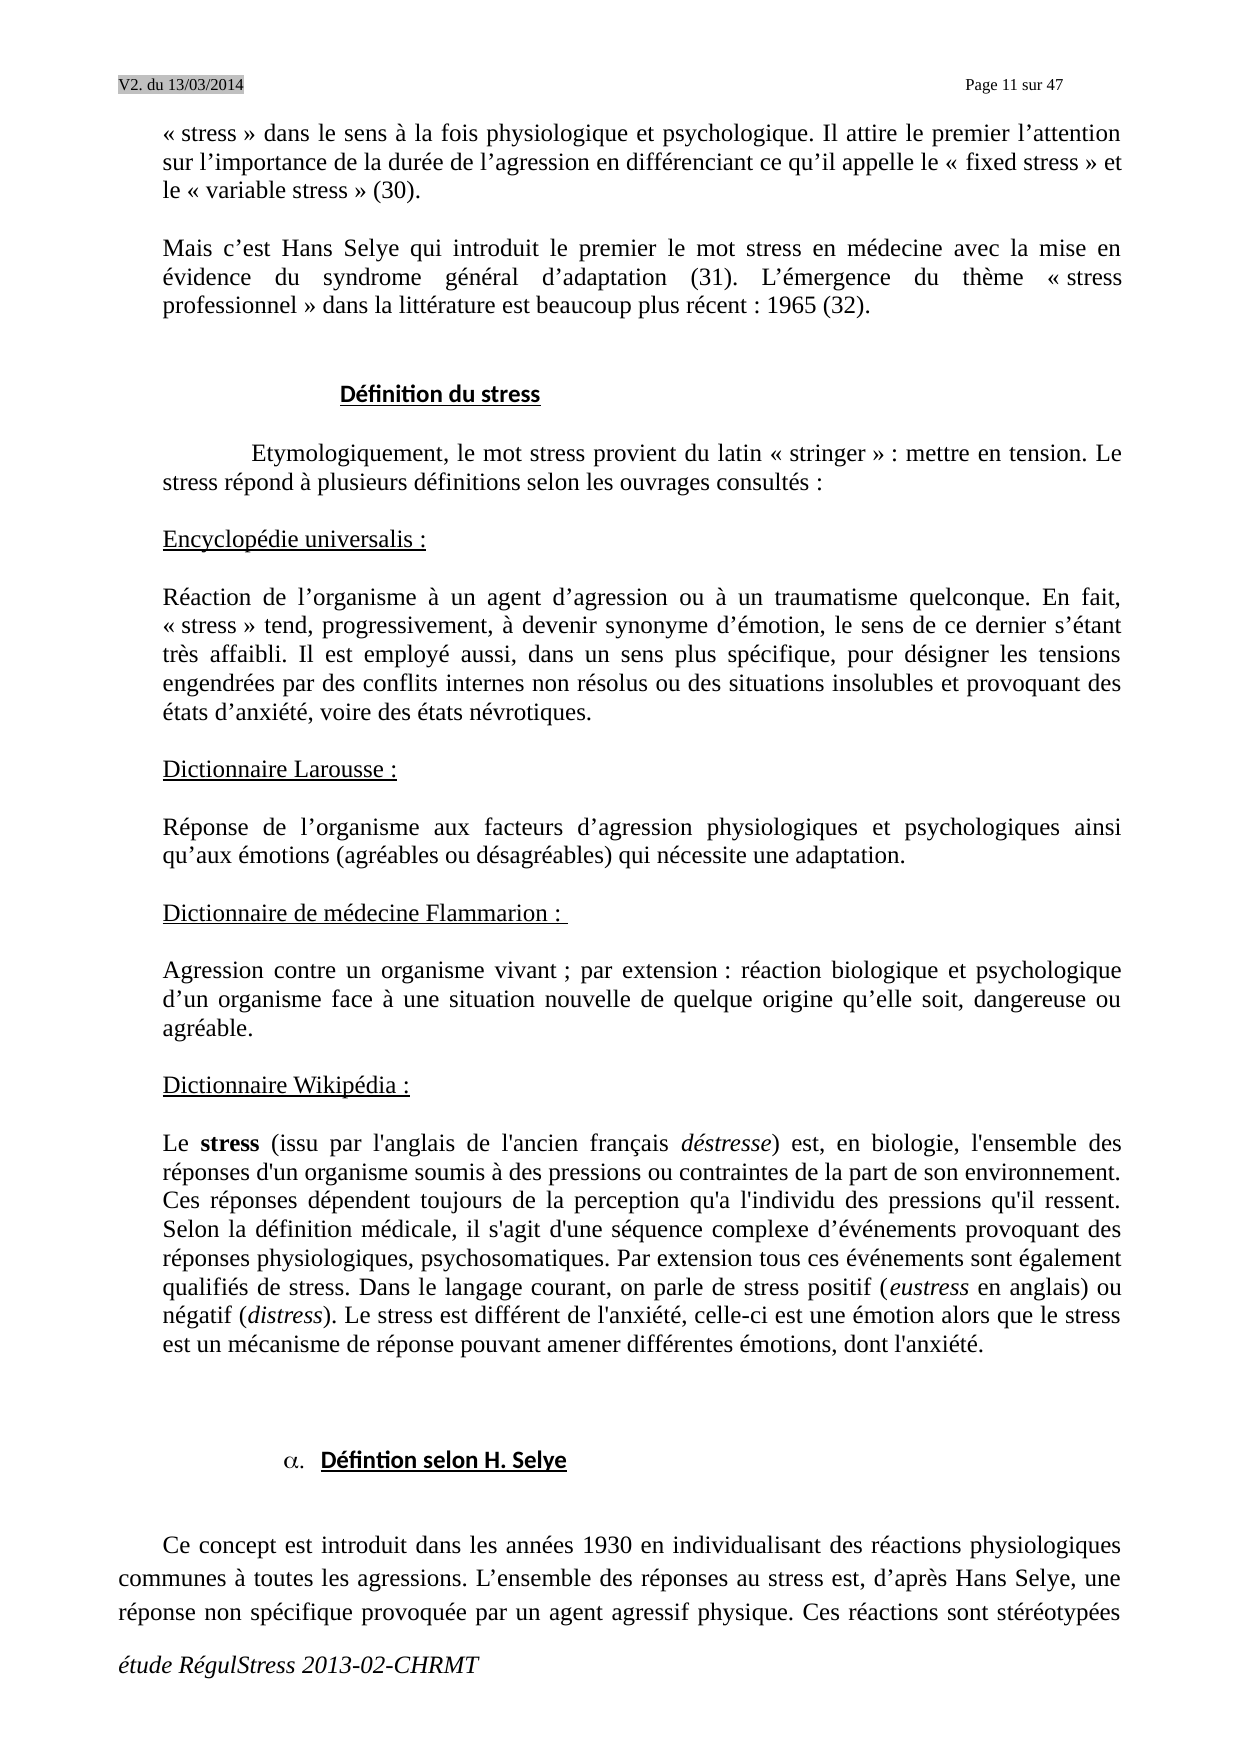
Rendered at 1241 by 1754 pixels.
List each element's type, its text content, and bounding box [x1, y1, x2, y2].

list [118, 1531, 1122, 1625]
text Dictionnaire Wikipédia : [162, 1070, 1122, 1099]
text Etymologiquement, le mot stress provient du latin « stringer » : mettre en tension. Le stress répond à plusieurs définitions selon les ouvrages consultés : [162, 438, 1122, 495]
text Réaction de l’organisme à un agent d’agression ou à un traumatisme quelconque. En fait, « stress » tend, progressivement, à devenir synonyme d’émotion, le sens de ce dernier s’étant très affaibli. Il est employé aussi, dans un sens plus spécifique, pour désigner les tensions engendrées par des conflits internes non résolus ou des situations insolubles et provoquant des états d’anxiété, voire des états névrotiques. [162, 582, 1122, 725]
text Le stress (issu par l'anglais de l'ancien français déstresse) est, en biologie, l'ensemble des réponses d'un organisme soumis à des pressions ou contraintes de la part de son environnement. Ces réponses dépendent toujours de la perception qu'a l'individu des pressions qu'il ressent. Selon la définition médicale, il s'agit d'une séquence complexe d’événements provoquant des réponses physiologiques, psychosomatiques. Par extension tous ces événements sont également qualifiés de stress. Dans le langage courant, on parle de stress positif (eustress en anglais) ou négatif (distress). Le stress est différent de l'anxiété, celle-ci est une émotion alors que le stress est un mécanisme de réponse pouvant amener différentes émotions, dont l'anxiété. [162, 1128, 1122, 1358]
text Mais c’est Hans Selye qui introduit le premier le mot stress en médecine avec la mise en évidence du syndrome général d’adaptation (31). L’émergence du thème « stress professionnel » dans la littérature est beaucoup plus récent : 1965 (32). [162, 233, 1122, 319]
list Définition du stress [304, 379, 1122, 409]
text Dictionnaire Larousse : [162, 754, 1122, 783]
list Défintion selon H. Selye [283, 1444, 1122, 1475]
text Encyclopédie universalis : [162, 524, 1122, 553]
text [162, 118, 1122, 204]
text Dictionnaire de médecine Flammarion : [162, 898, 1122, 927]
text Réponse de l’organisme aux facteurs d’agression physiologiques et psychologiques ainsi qu’aux émotions (agréables ou désagréables) qui nécessite une adaptation. [162, 812, 1122, 869]
text Agression contre un organisme vivant ; par extension : réaction biologique et psychologique d’un organisme face à une situation nouvelle de quelque origine qu’elle soit, dangereuse ou agréable. [162, 955, 1122, 1042]
